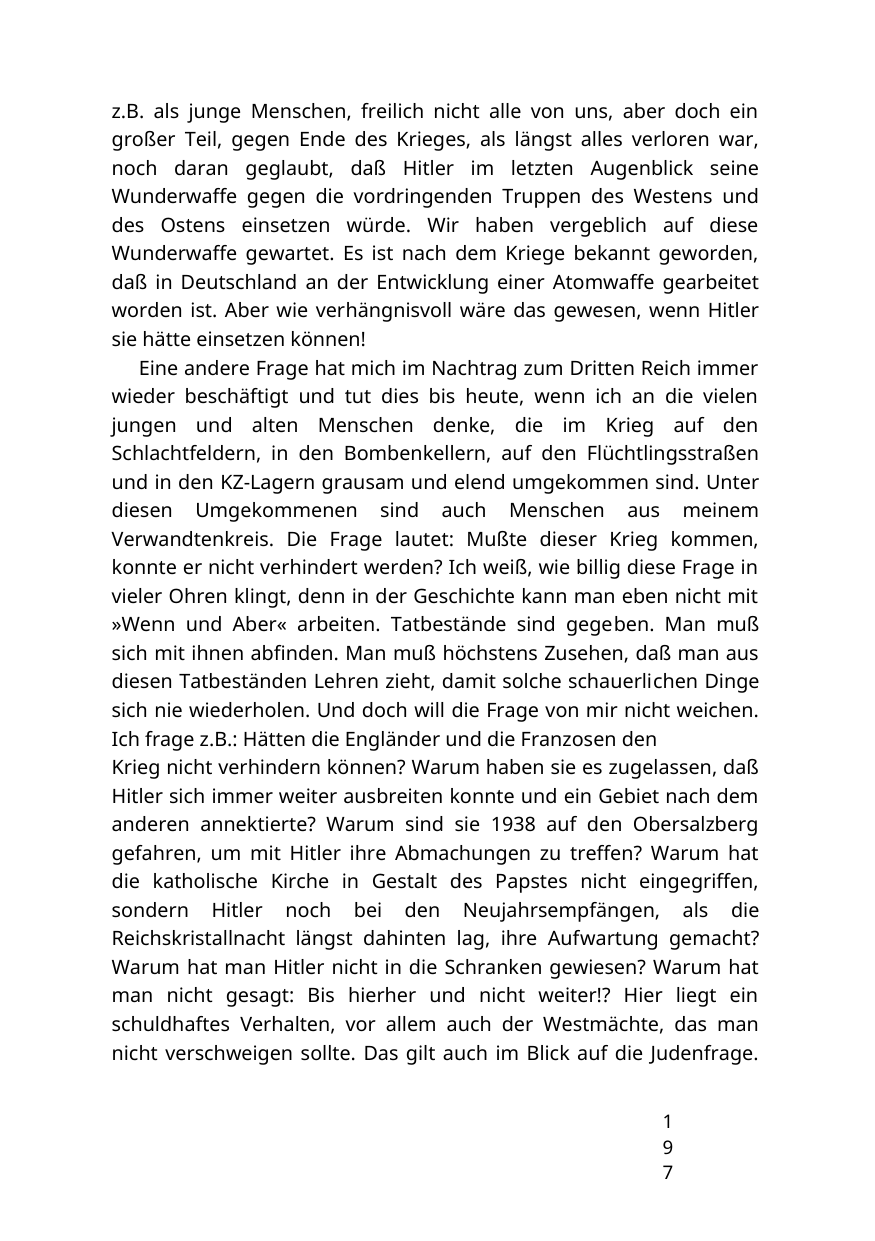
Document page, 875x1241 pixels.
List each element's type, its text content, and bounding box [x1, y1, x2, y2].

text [111, 752, 759, 1066]
text Eine andere Frage hat mich im Nachtrag zum Dritten Reich immer wieder beschäftigt und tut dies bis heute, wenn ich an die vielen jungen und alten Menschen denke, die im Krieg auf den Schlachtfeldern, in den Bombenkellern, auf den Flüchtlingsstraßen und in den KZ-Lagern grausam und elend umgekommen sind. Unter diesen Umgekommenen sind auch Menschen aus meinem Verwandtenkreis. Die Frage lautet: Mußte dieser Krieg kommen, konnte er nicht verhindert werden? Ich weiß, wie billig diese Frage in vieler Ohren klingt, denn in der Geschichte kann man eben nicht mit »Wenn und Aber« arbeiten. Tatbestände sind gegeben. Man muß sich mit ihnen abfinden. Man muß höchstens Zusehen, daß man aus diesen Tatbeständen Lehren zieht, damit solche schauerlichen Dinge sich nie wiederholen. Und doch will die Frage von mir nicht weichen. Ich frage z.B.: Hätten die Engländer und die Franzosen den [111, 352, 759, 752]
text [111, 95, 759, 352]
